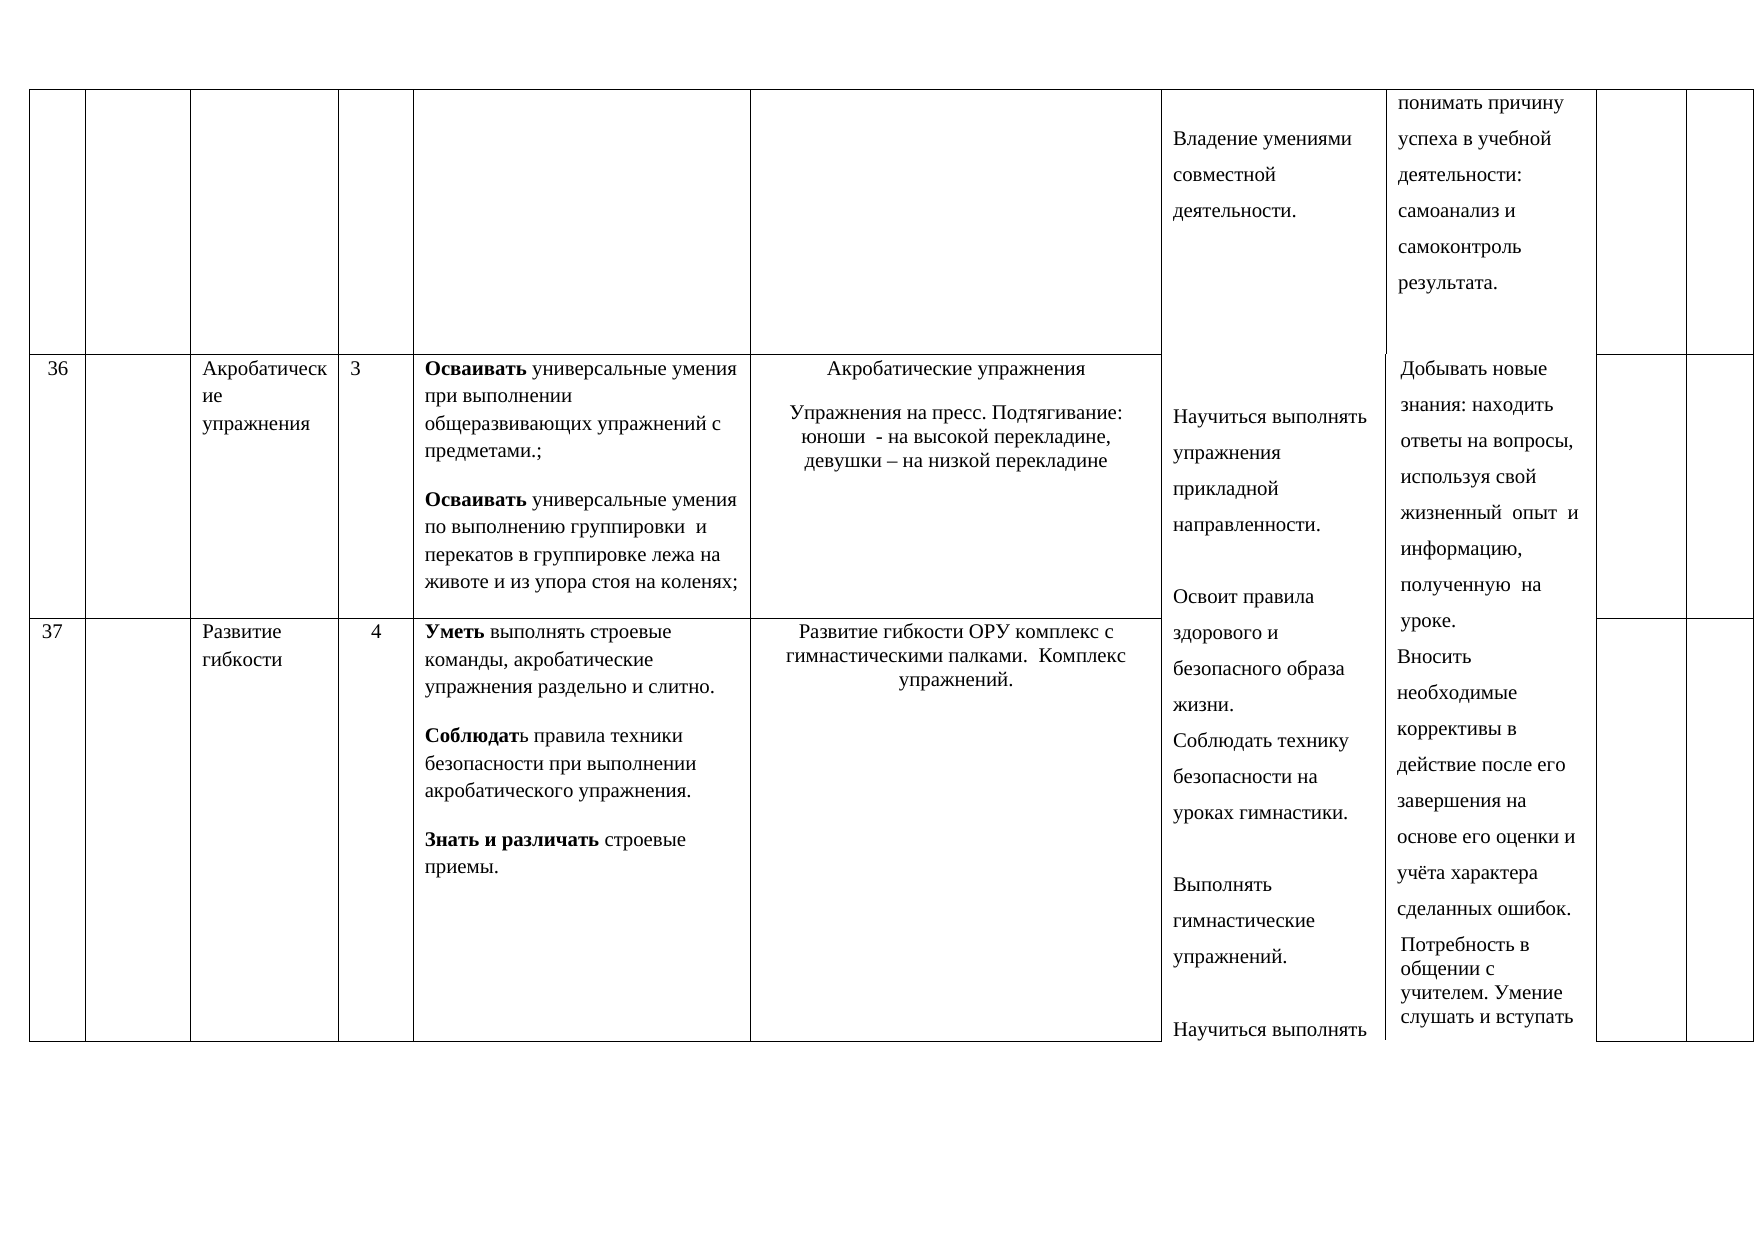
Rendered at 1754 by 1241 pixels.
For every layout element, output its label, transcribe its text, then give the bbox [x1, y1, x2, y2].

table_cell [414, 90, 750, 354]
table_cell [1687, 90, 1753, 354]
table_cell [414, 619, 750, 1041]
table_cell Развитие гибкости [191, 619, 338, 1041]
table_cell [1597, 619, 1686, 1041]
table_cell [1687, 355, 1753, 618]
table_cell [751, 90, 1161, 354]
table_cell 3 [339, 355, 413, 618]
table_cell [1597, 355, 1686, 618]
table_cell 2 [339, 90, 413, 354]
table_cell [751, 619, 1161, 1041]
table_cell Акробатические упражнения [191, 355, 338, 618]
table_cell Добывать новые знания: находить ответы на вопросы, используя свой жизненный опыт и информацию, полученную на уроке. Вносить необходимые коррективы в действие после его завершения на основе его оценки и учёта характера сделанных ошибок. Потребность в общении с учителем. Умение слушать и вступать в диалог. Перерабатывать полученную информацию: делать выводы в результате совместной работы всего класса. [1386, 354, 1596, 1041]
table_cell [86, 90, 190, 354]
table_cell [1597, 90, 1686, 354]
table_cell 37 [30, 619, 85, 1041]
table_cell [191, 90, 338, 354]
table_cell 35 [30, 90, 85, 354]
table_cell 4 [339, 619, 413, 1041]
table_cell [1687, 619, 1753, 1041]
table_cell [86, 619, 190, 1041]
table_cell Акробатические упражнения Упражнения на пресс. Подтягивание: юноши - на высокой перекладине, девушки – на низкой перекладине [751, 355, 1161, 618]
table_cell [86, 355, 190, 618]
table_cell 36 [30, 355, 85, 618]
table_cell Научиться выполнять упражнения прикладной направленности. Освоит правила здорового и безопасного образа жизни. Соблюдать технику безопасности на уроках гимнастики. Выполнять гимнастические упражнений. Научиться выполнять комплексы на развитие координации. [1162, 354, 1386, 1041]
